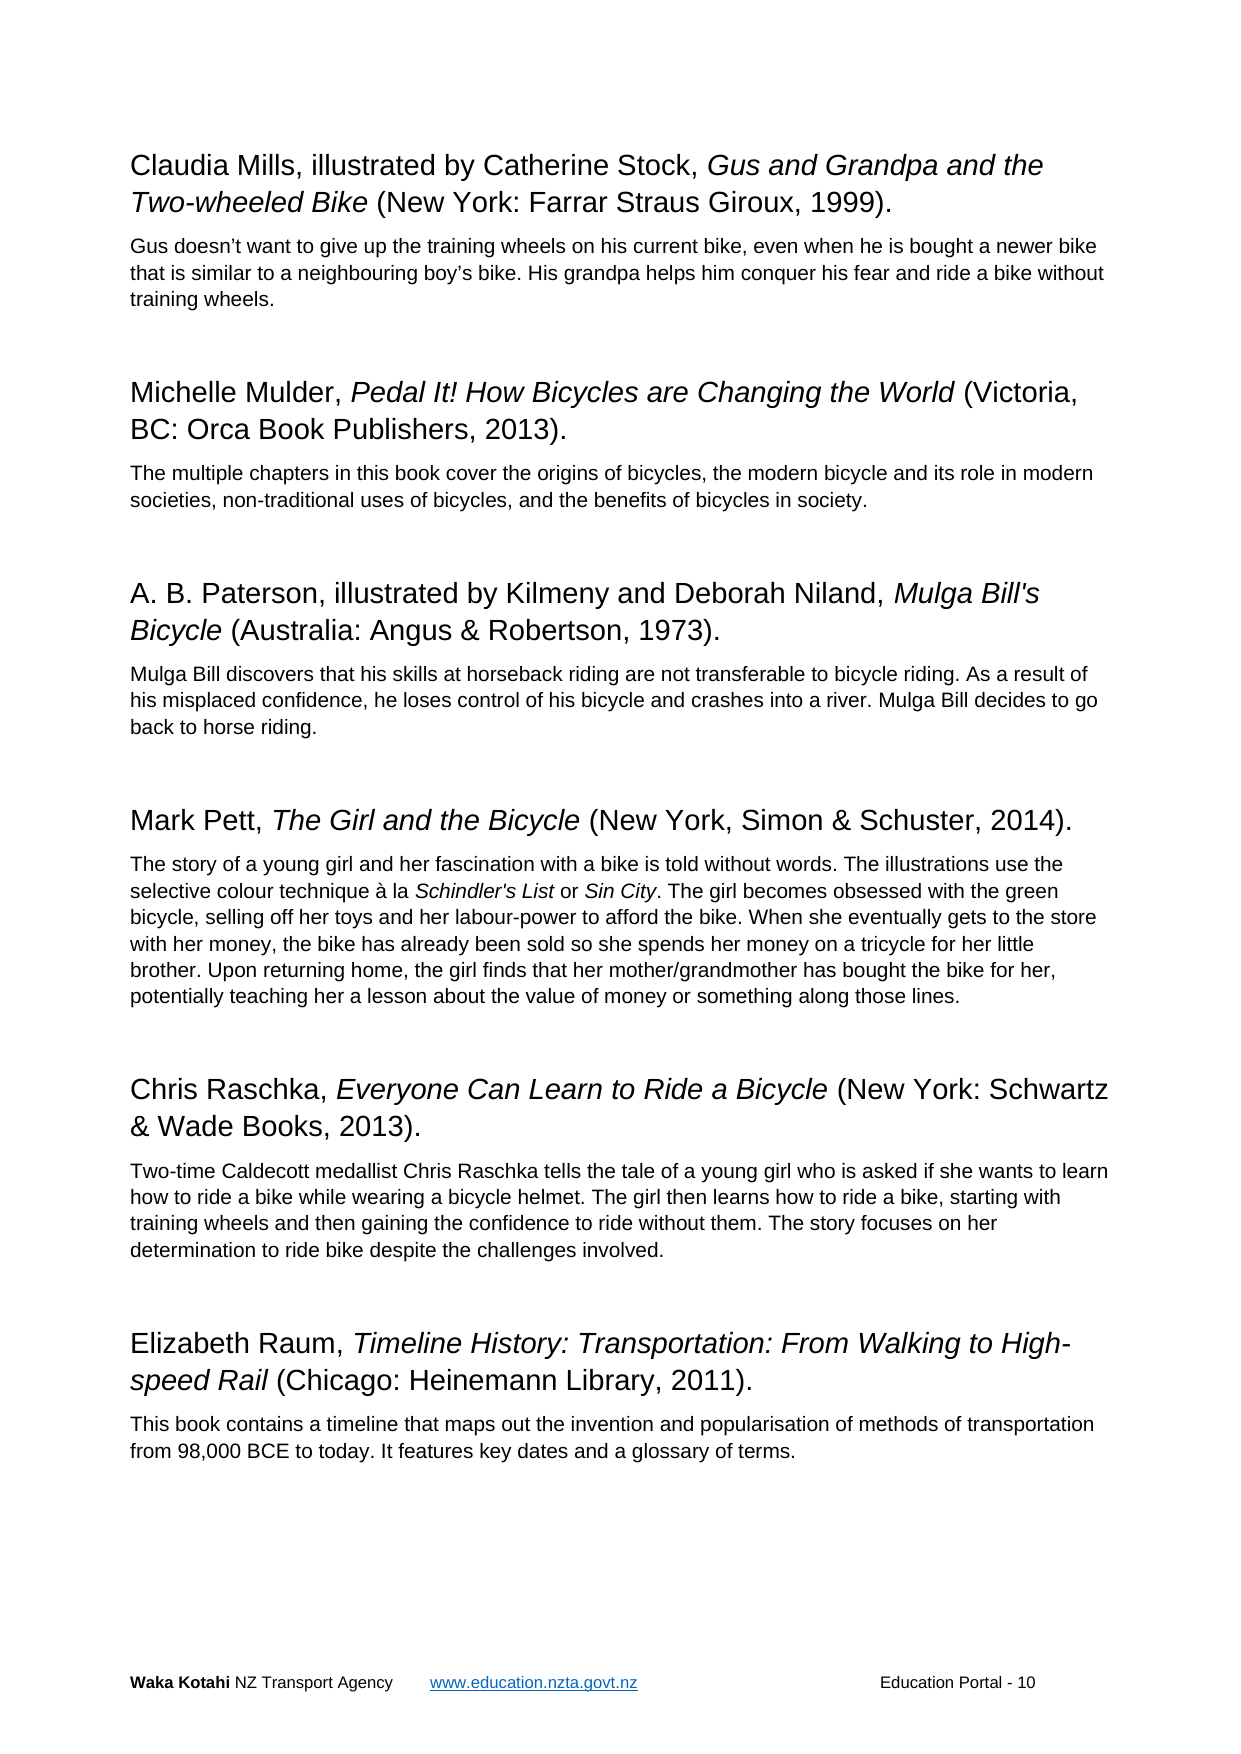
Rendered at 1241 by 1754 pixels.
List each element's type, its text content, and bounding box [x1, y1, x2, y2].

text A. B. Paterson, illustrated by Kilmeny and Deborah Niland, Mulga Bill's Bicycle (Australia: Angus & Robertson, 1973). [130, 576, 1110, 646]
text Claudia Mills, illustrated by Catherine Stock, Gus and Grandpa and the Two-wheeled Bike (New York: Farrar Straus Giroux, 1999). [130, 148, 1110, 218]
text The multiple chapters in this book cover the origins of bicycles, the modern bicycle and its role in modern societies, non-traditional uses of bicycles, and the benefits of bicycles in society. [130, 461, 1110, 511]
text Michelle Mulder, Pedal It! How Bicycles are Changing the World (Victoria, BC: Orca Book Publishers, 2013). [130, 375, 1110, 445]
text Elizabeth Raum, Timeline History: Transportation: From Walking to High-speed Rail (Chicago: Heinemann Library, 2011). [130, 1326, 1110, 1396]
text Gus doesn’t want to give up the training wheels on his current bike, even when he is bought a newer bike that is similar to a neighbouring boy’s bike. His grandpa helps him conquer his fear and ride a bike without training wheels. [130, 234, 1110, 311]
text This book contains a timeline that maps out the invention and popularisation of methods of transportation from 98,000 BCE to today. It features key dates and a glossary of terms. [130, 1412, 1110, 1462]
text Two-time Caldecott medallist Chris Raschka tells the tale of a young girl who is asked if she wants to learn how to ride a bike while wearing a bicycle helmet. The girl then learns how to ride a bike, starting with training wheels and then gaining the confidence to ride without them. The story focuses on her determination to ride bike despite the challenges involved. [130, 1158, 1110, 1262]
text Chris Raschka, Everyone Can Learn to Ride a Bicycle (New York: Schwartz & Wade Books, 2013). [130, 1072, 1110, 1143]
text Mulga Bill discovers that his skills at horseback riding are not transferable to bicycle riding. As a result of his misplaced confidence, he loses control of his bicycle and crashes into a river. Mulga Bill decides to go back to horse riding. [130, 662, 1110, 739]
text The story of a young girl and her fascination with a bike is told without words. The illustrations use the selective colour technique à la Schindler's List or Sin City. The girl becomes obsessed with the green bicycle, selling off her toys and her labour-power to afford the bike. When she eventually gets to the store with her money, the bike has already been sold so she spends her money on a tricycle for her little brother. Upon returning home, the girl finds that her mother/grandmother has bought the bike for her, potentially teaching her a lesson about the value of money or something along those lines. [130, 852, 1110, 1008]
text Mark Pett, The Girl and the Bicycle (New York, Simon & Schuster, 2014). [130, 803, 1110, 836]
